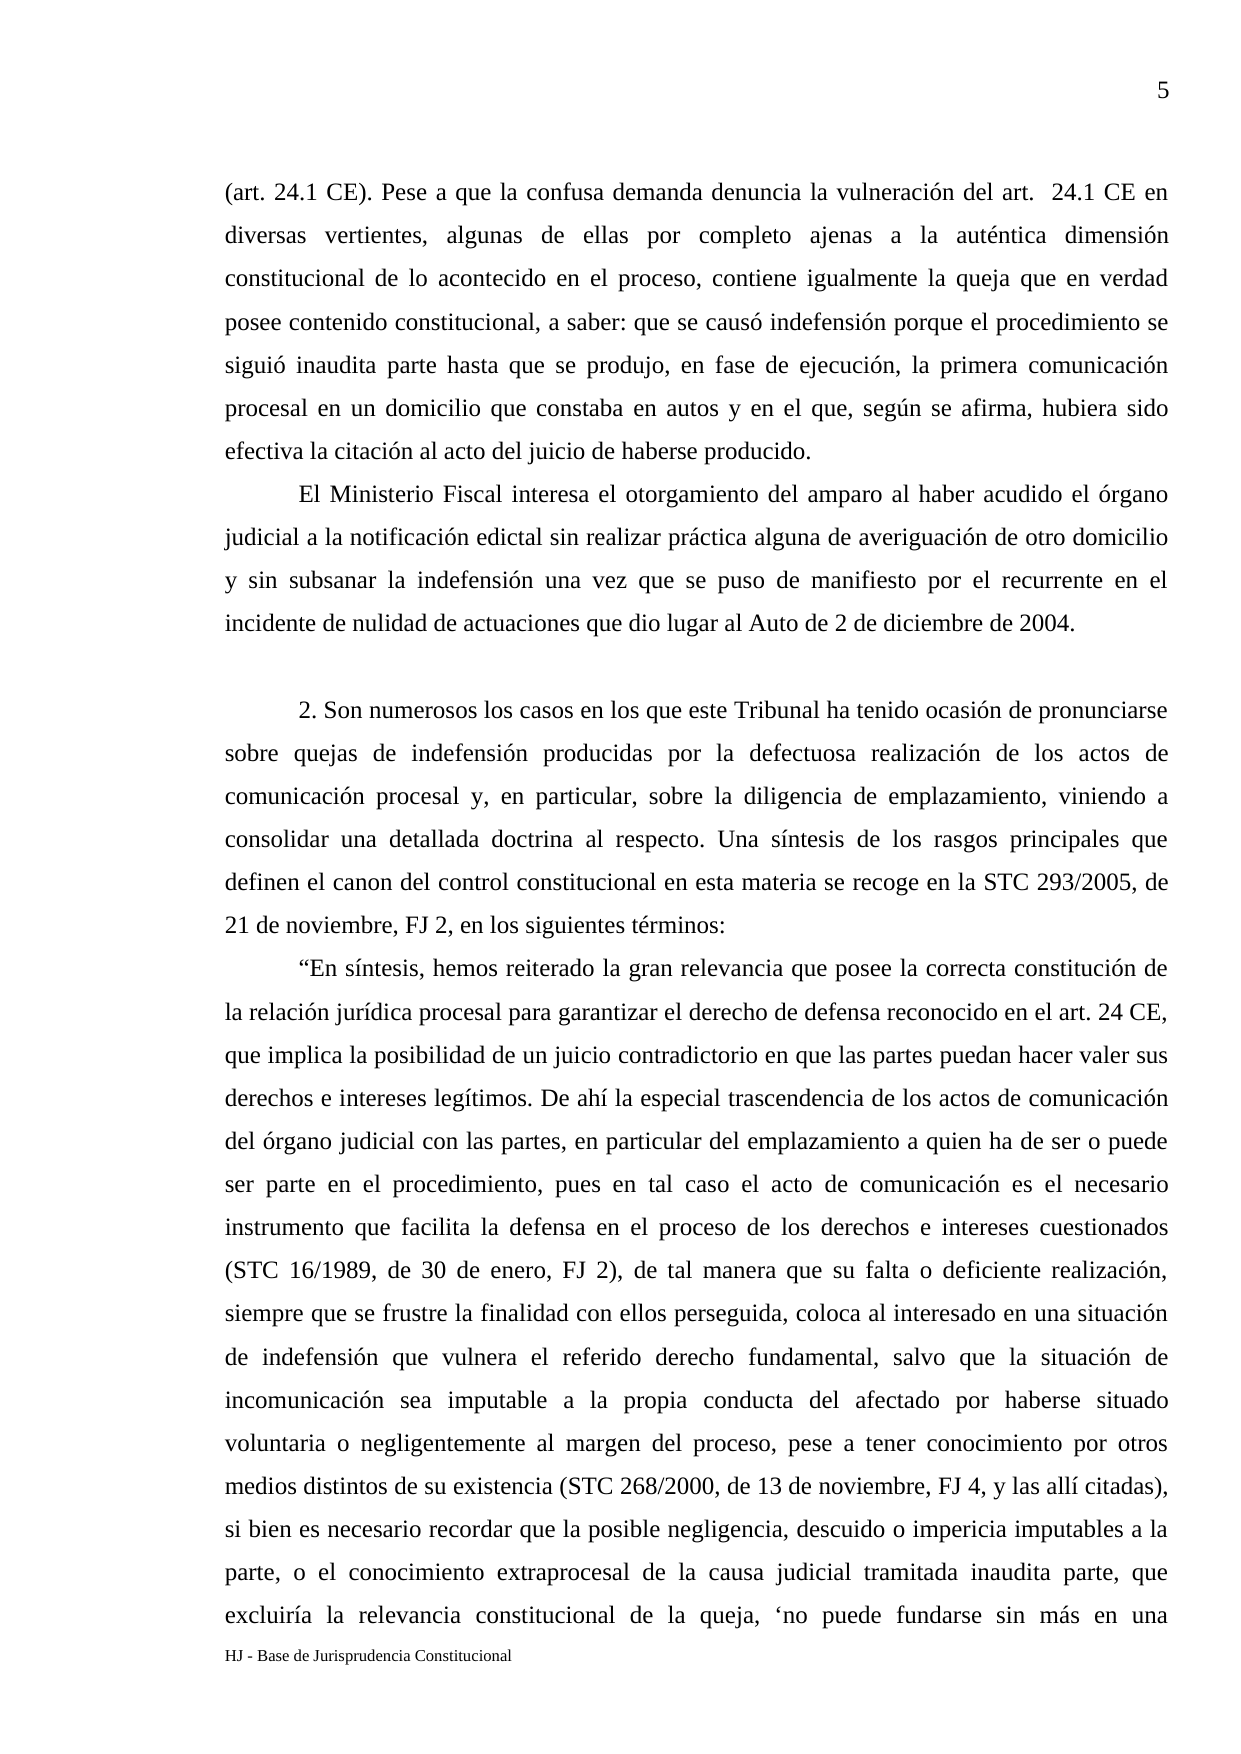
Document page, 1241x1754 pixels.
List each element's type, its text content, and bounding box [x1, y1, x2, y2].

text 2. Son numerosos los casos en los que este Tribunal ha tenido ocasión de pronunciarse sobre quejas de indefensión producidas por la defectuosa realización de los actos de comunicación procesal y, en particular, sobre la diligencia de emplazamiento, viniendo a consolidar una detallada doctrina al respecto. Una síntesis de los rasgos principales que definen el canon del control constitucional en esta materia se recoge en la STC 293/2005, de 21 de noviembre, FJ 2, en los siguientes términos: [224, 695, 1169, 939]
text El Ministerio Fiscal interesa el otorgamiento del amparo al haber acudido el órgano judicial a la notificación edictal sin realizar práctica alguna de averiguación de otro domicilio y sin subsanar la indefensión una vez que se puso de manifiesto por el recurrente en el incidente de nulidad de actuaciones que dio lugar al Auto de 2 de diciembre de 2004. [224, 479, 1169, 637]
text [224, 953, 1169, 1629]
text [224, 177, 1169, 465]
